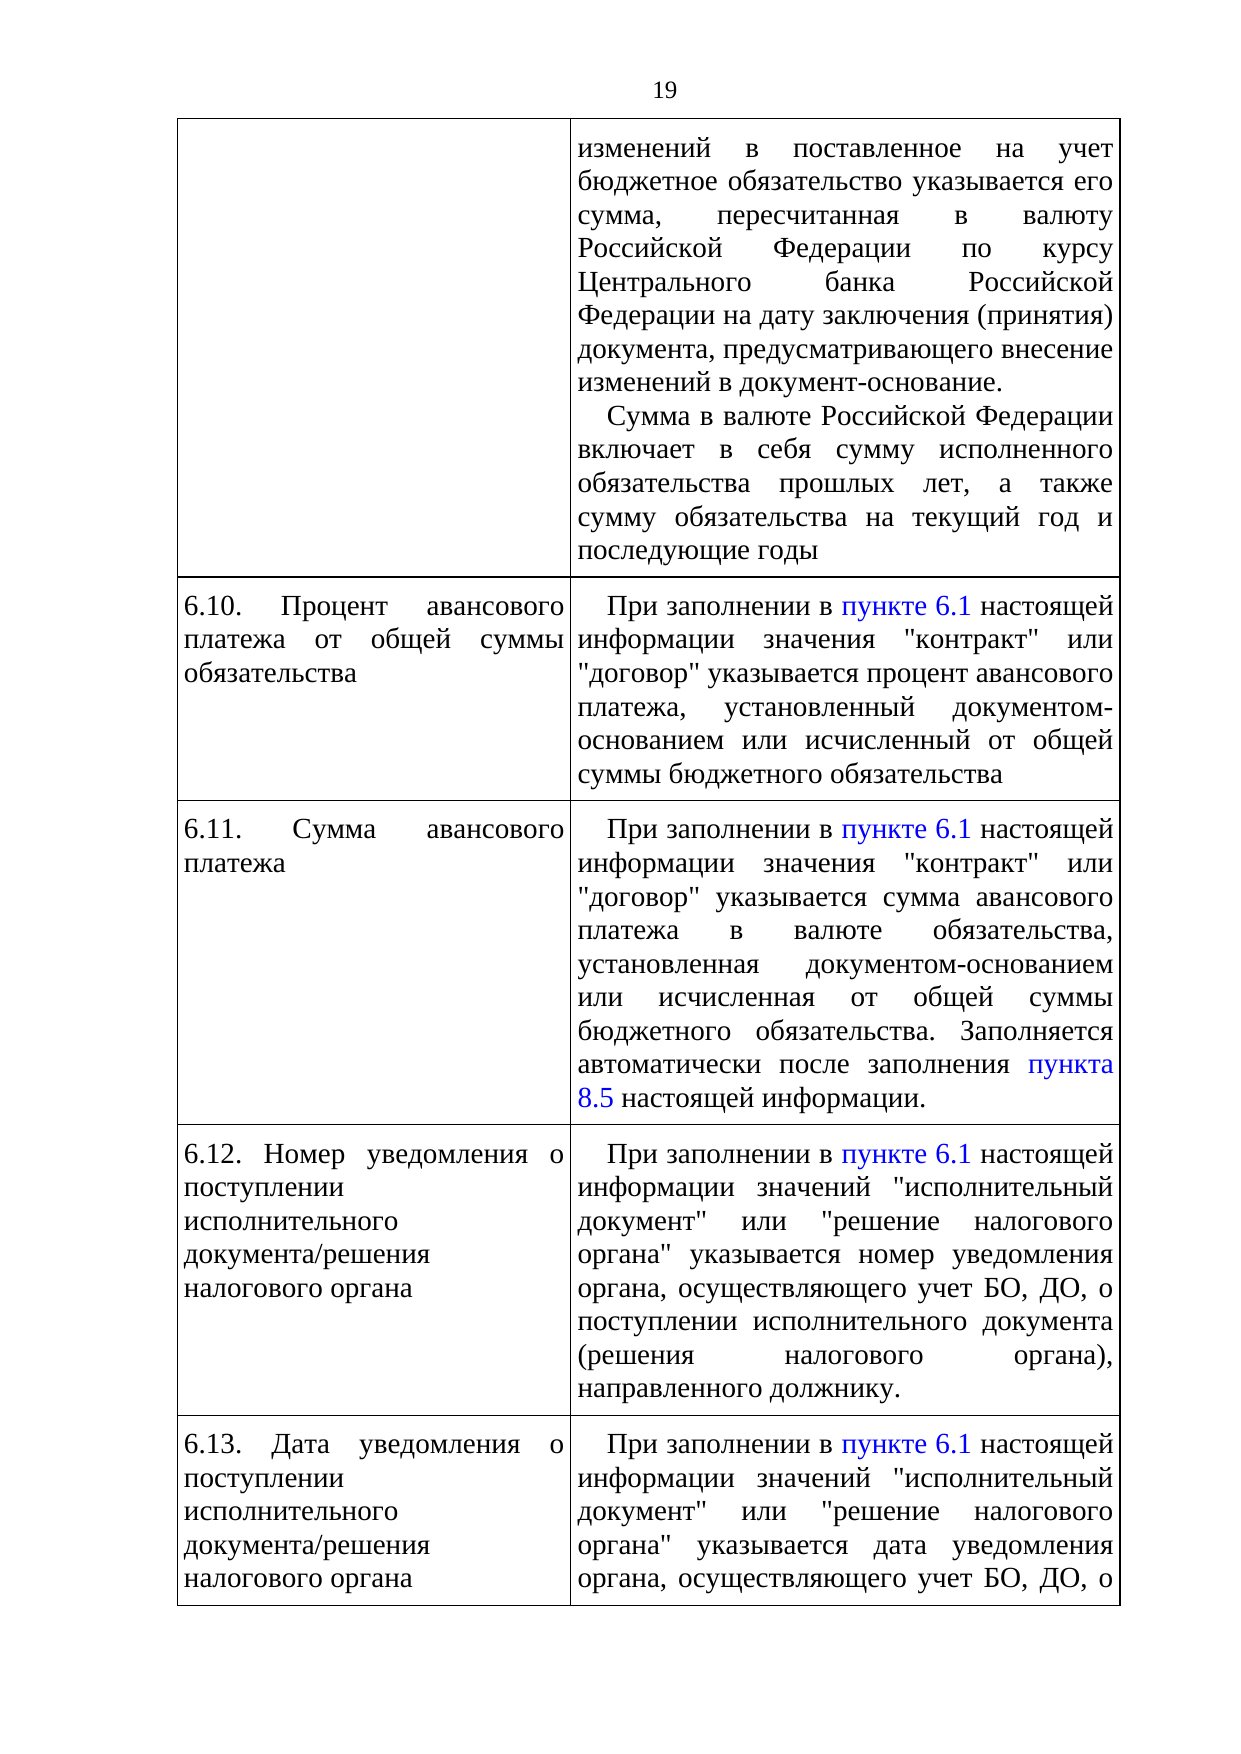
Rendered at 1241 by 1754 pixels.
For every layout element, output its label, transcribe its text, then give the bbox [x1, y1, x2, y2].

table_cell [178, 1416, 570, 1605]
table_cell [571, 1416, 1119, 1605]
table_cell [178, 119, 570, 576]
table_cell При заполнении в пункте 6.1 настоящей информации значения "контракт" или "договор" указывается процент авансового платежа, установленный документом-основанием или исчисленный от общей суммы бюджетного обязательства [571, 578, 1119, 800]
table_cell При заполнении в пункте 6.1 настоящей информации значений "исполнительный документ" или "решение налогового органа" указывается номер уведомления органа, осуществляющего учет БО, ДО, о поступлении исполнительного документа (решения налогового органа), направленного должнику. [571, 1125, 1119, 1415]
table_cell 6.11. Сумма авансового платежа [178, 801, 570, 1124]
table_cell 6.10. Процент авансового платежа от общей суммы обязательства [178, 578, 570, 800]
table_cell 6.12. Номер уведомления о поступлении исполнительного документа/решения налогового органа [178, 1125, 570, 1415]
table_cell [571, 119, 1119, 576]
table_cell При заполнении в пункте 6.1 настоящей информации значения "контракт" или "договор" указывается сумма авансового платежа в валюте обязательства, установленная документом-основанием или исчисленная от общей суммы бюджетного обязательства. Заполняется автоматически после заполнения пункта 8.5 настоящей информации. [571, 801, 1119, 1124]
